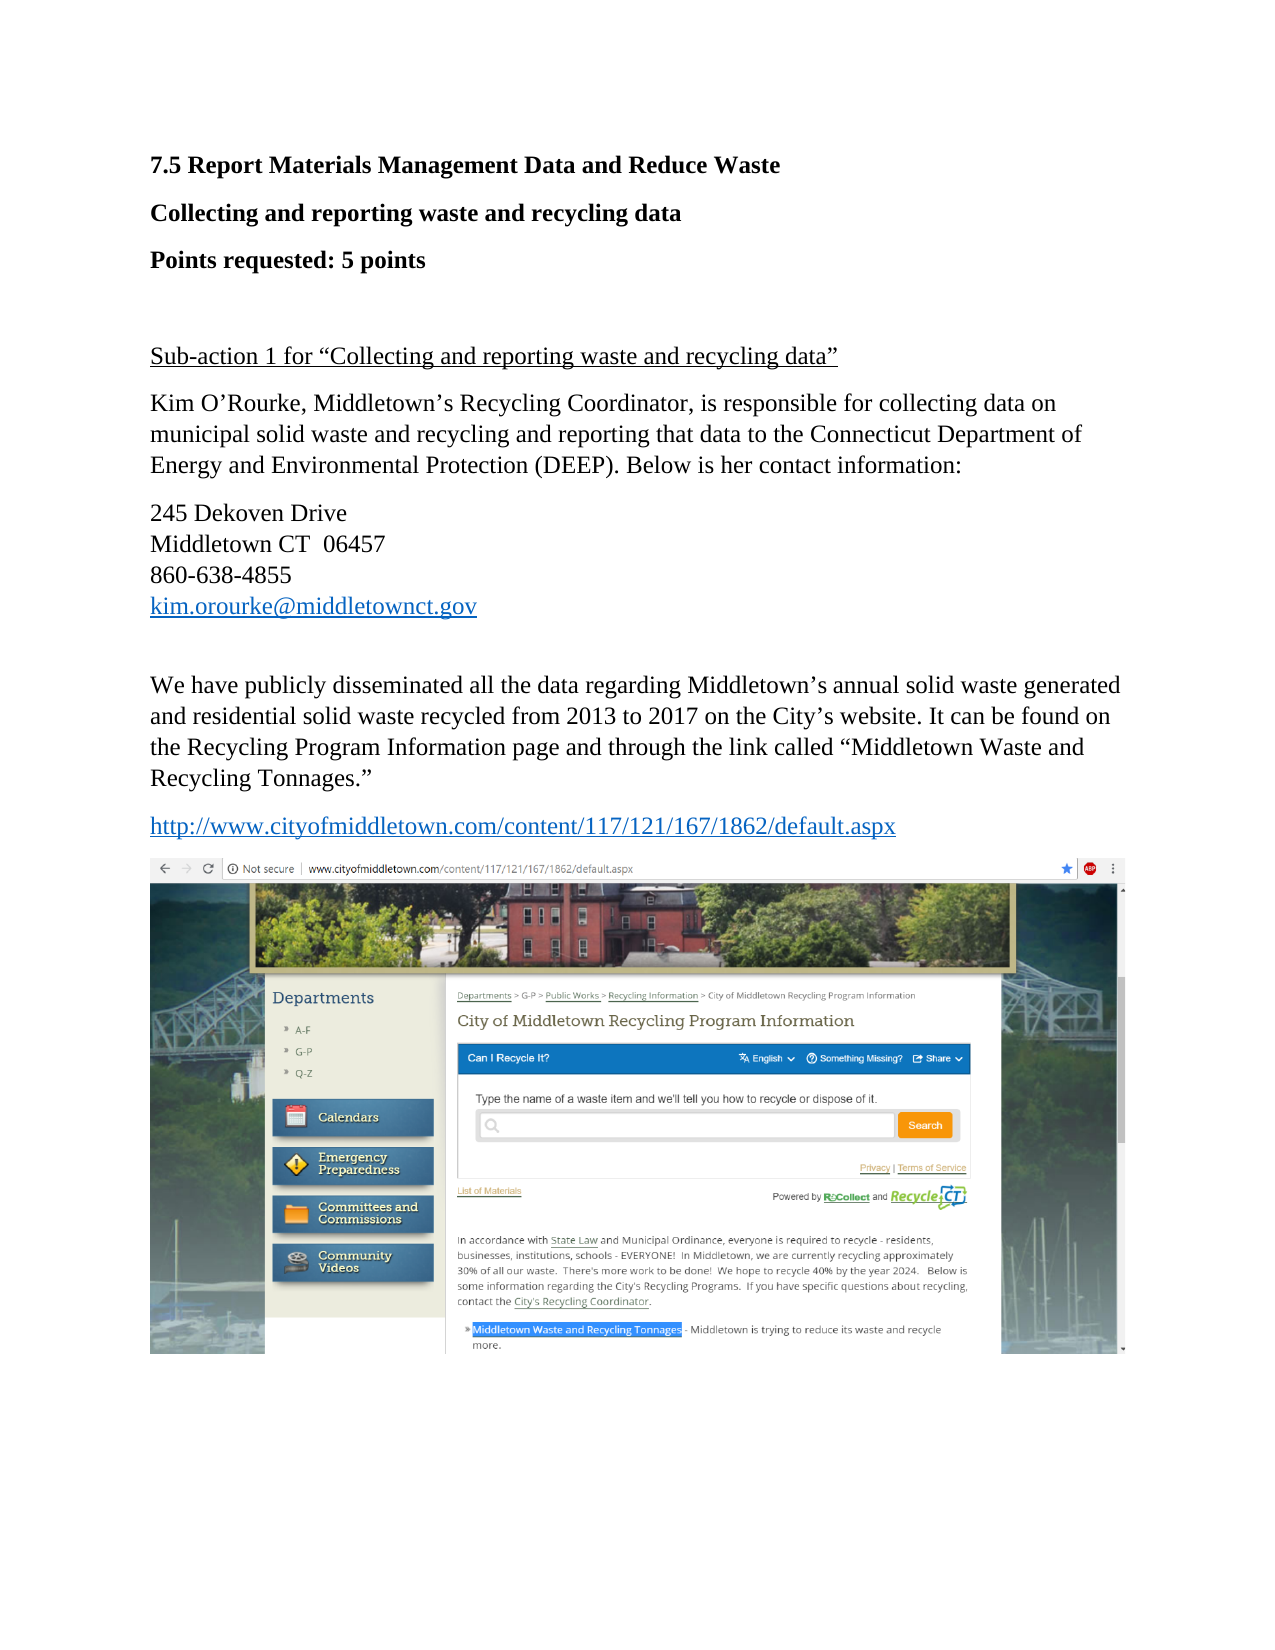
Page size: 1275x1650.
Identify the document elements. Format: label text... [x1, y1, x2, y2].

text We have publicly disseminated all the data regarding Middletown’s annual solid waste generated and residential solid waste recycled from 2013 to 2017 on the City’s website. It can be found on the Recycling Program Information page and through the link called “Middletown Waste and Recycling Tonnages.” [150, 670, 1125, 792]
text Sub-action 1 for “Collecting and reporting waste and recycling data” [150, 341, 1125, 369]
picture [150, 858, 1125, 1354]
text kim.orourke@middletownct.gov [150, 591, 1125, 620]
text Kim O’Rourke, Middletown’s Recycling Coordinator, is responsible for collecting data on municipal solid waste and recycling and reporting that data to the Connecticut Department of Energy and Environmental Protection (DEEP). Below is her contact information: [150, 388, 1125, 479]
text 860-638-4855 [150, 560, 1125, 589]
text Collecting and reporting waste and recycling data [150, 198, 1125, 226]
text Points requested: 5 points [150, 245, 1125, 274]
text 7.5 Report Materials Management Data and Reduce Waste [150, 150, 1125, 179]
text Middletown CT 06457 [150, 529, 1125, 558]
text 245 Dekoven Drive [150, 498, 1125, 527]
text http://www.cityofmiddletown.com/content/117/121/167/1862/default.aspx [150, 811, 1125, 840]
